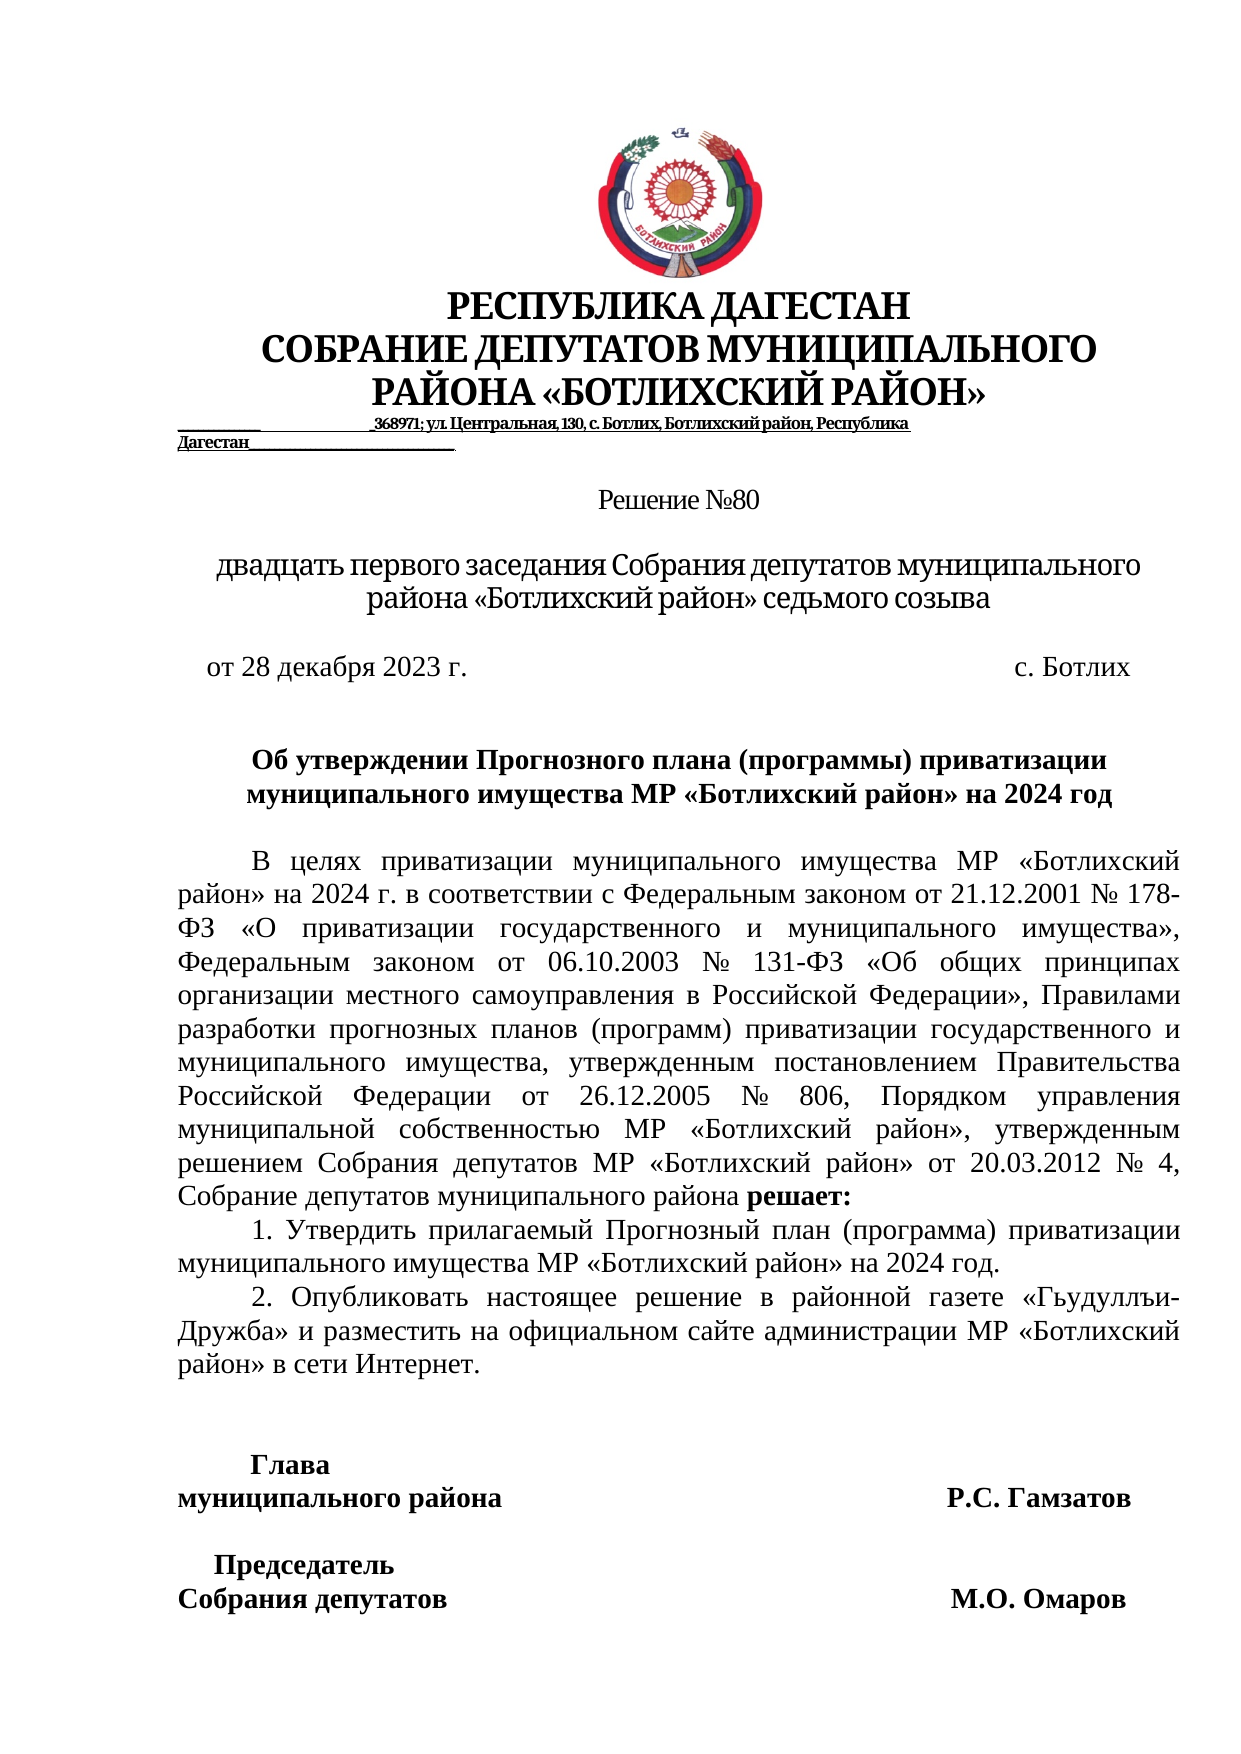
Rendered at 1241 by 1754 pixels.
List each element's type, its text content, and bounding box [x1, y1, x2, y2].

title РЕСПУБЛИКА ДАГЕСТАН [177, 285, 1181, 328]
text Об утверждении Прогнозного плана (программы) приватизации муниципального имущества МР «Ботлихский район» на 2024 год [177, 742, 1181, 809]
text В целях приватизации муниципального имущества МР «Ботлихский район» на 2024 г. в соответствии с Федеральным законом от 21.12.2001 № 178-ФЗ «О приватизации государственного и муниципального имущества», Федеральным законом от 06.10.2003 № 131-ФЗ «Об общих принципах организации местного самоуправления в Российской Федерации», Правилами разработки прогнозных планов (программ) приватизации государственного и муниципального имущества, утвержденным постановлением Правительства Российской Федерации от 26.12.2005 № 806, Порядком управления муниципальной собственностью МР «Ботлихский район», утвержденным решением Собрания депутатов МР «Ботлихский район» от 20.03.2012 № 4, Собрание депутатов муниципального района решает: [177, 843, 1181, 1212]
title ________________ _368971; ул. Центральная, 130, с. Ботлих, Ботлихский район, Республика Дагестан________________________________________ [177, 415, 1181, 453]
text муниципального района Р.С. Гамзатов [177, 1480, 1181, 1514]
title двадцать первого заседания Собрания депутатов муниципального [177, 549, 1181, 582]
title Решение №80 [177, 482, 1181, 515]
text от 28 декабря 2023 г. с. Ботлих [177, 649, 1181, 683]
title района «Ботлихский район» седьмого созыва [177, 582, 1181, 616]
text 2. Опубликовать настоящее решение в районной газете «Гьудуллъи- Дружба» и разместить на официальном сайте администрации МР «Ботлихский район» в сети Интернет. [177, 1279, 1181, 1380]
text 1. Утвердить прилагаемый Прогнозный план (программа) приватизации муниципального имущества МР «Ботлихский район» на 2024 год. [177, 1212, 1181, 1279]
picture [594, 118, 765, 286]
text Собрания депутатов М.О. Омаров [177, 1581, 1181, 1614]
title СОБРАНИЕ ДЕПУТАТОВ МУНИЦИПАЛЬНОГО РАЙОНА «БОТЛИХСКИЙ РАЙОН» [177, 328, 1181, 415]
text Председатель [177, 1547, 1181, 1581]
text Глава [177, 1447, 1181, 1480]
